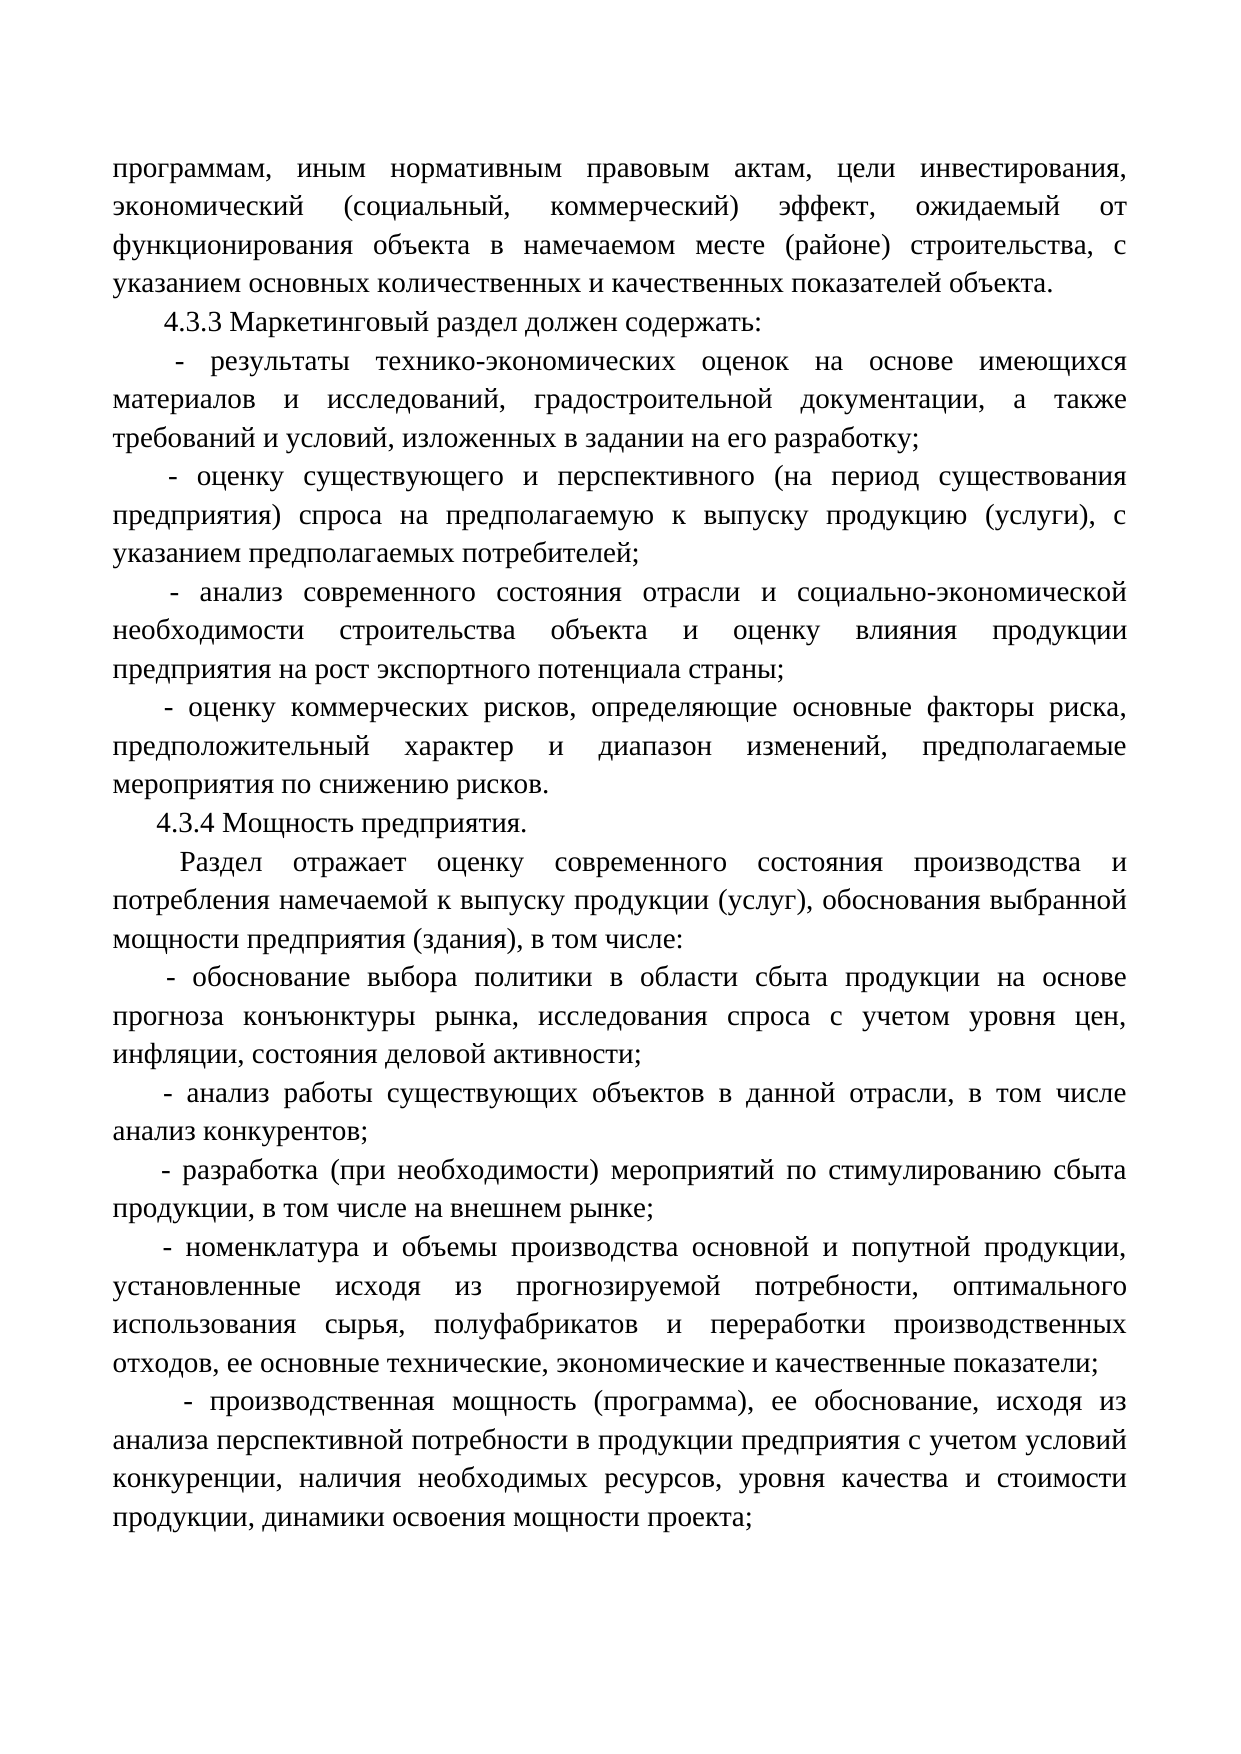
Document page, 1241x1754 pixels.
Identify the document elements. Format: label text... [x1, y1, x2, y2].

text Раздел отражает оценку современного состояния производства и потребления намечаемой к выпуску продукции (услуг), обоснования выбранной мощности предприятия (здания), в том числе: [112, 844, 1128, 954]
text - результаты технико-экономических оценок на основе имеющихся материалов и исследований, градостроительной документации, а также требований и условий, изложенных в задании на его разработку; [112, 343, 1128, 453]
text - оценку существующего и перспективного (на период существования предприятия) спроса на предполагаемую к выпуску продукцию (услуги), с указанием предполагаемых потребителей; [112, 458, 1128, 569]
text 4.3.3 Маркетинговый раздел должен содержать: [112, 304, 1128, 338]
text 4.3.4 Мощность предприятия. [112, 805, 1128, 839]
text - номенклатура и объемы производства основной и попутной продукции, установленные исходя из прогнозируемой потребности, оптимального использования сырья, полуфабрикатов и переработки производственных отходов, ее основные технические, экономические и качественные показатели; [112, 1229, 1128, 1378]
text - оценку коммерческих рисков, определяющие основные факторы риска, предположительный характер и диапазон изменений, предполагаемые мероприятия по снижению рисков. [112, 689, 1128, 800]
text - анализ работы существующих объектов в данной отрасли, в том числе анализ конкурентов; [112, 1075, 1128, 1147]
text - разработка (при необходимости) мероприятий по стимулированию сбыта продукции, в том числе на внешнем рынке; [112, 1152, 1128, 1224]
text - анализ современного состояния отрасли и социально-экономической необходимости строительства объекта и оценку влияния продукции предприятия на рост экспортного потенциала страны; [112, 574, 1128, 684]
text - обоснование выбора политики в области сбыта продукции на основе прогноза конъюнктуры рынка, исследования спроса с учетом уровня цен, инфляции, состояния деловой активности; [112, 959, 1128, 1070]
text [112, 150, 1128, 299]
text - производственная мощность (программа), ее обоснование, исходя из анализа перспективной потребности в продукции предприятия с учетом условий конкуренции, наличия необходимых ресурсов, уровня качества и стоимости продукции, динамики освоения мощности проекта; [112, 1383, 1128, 1532]
